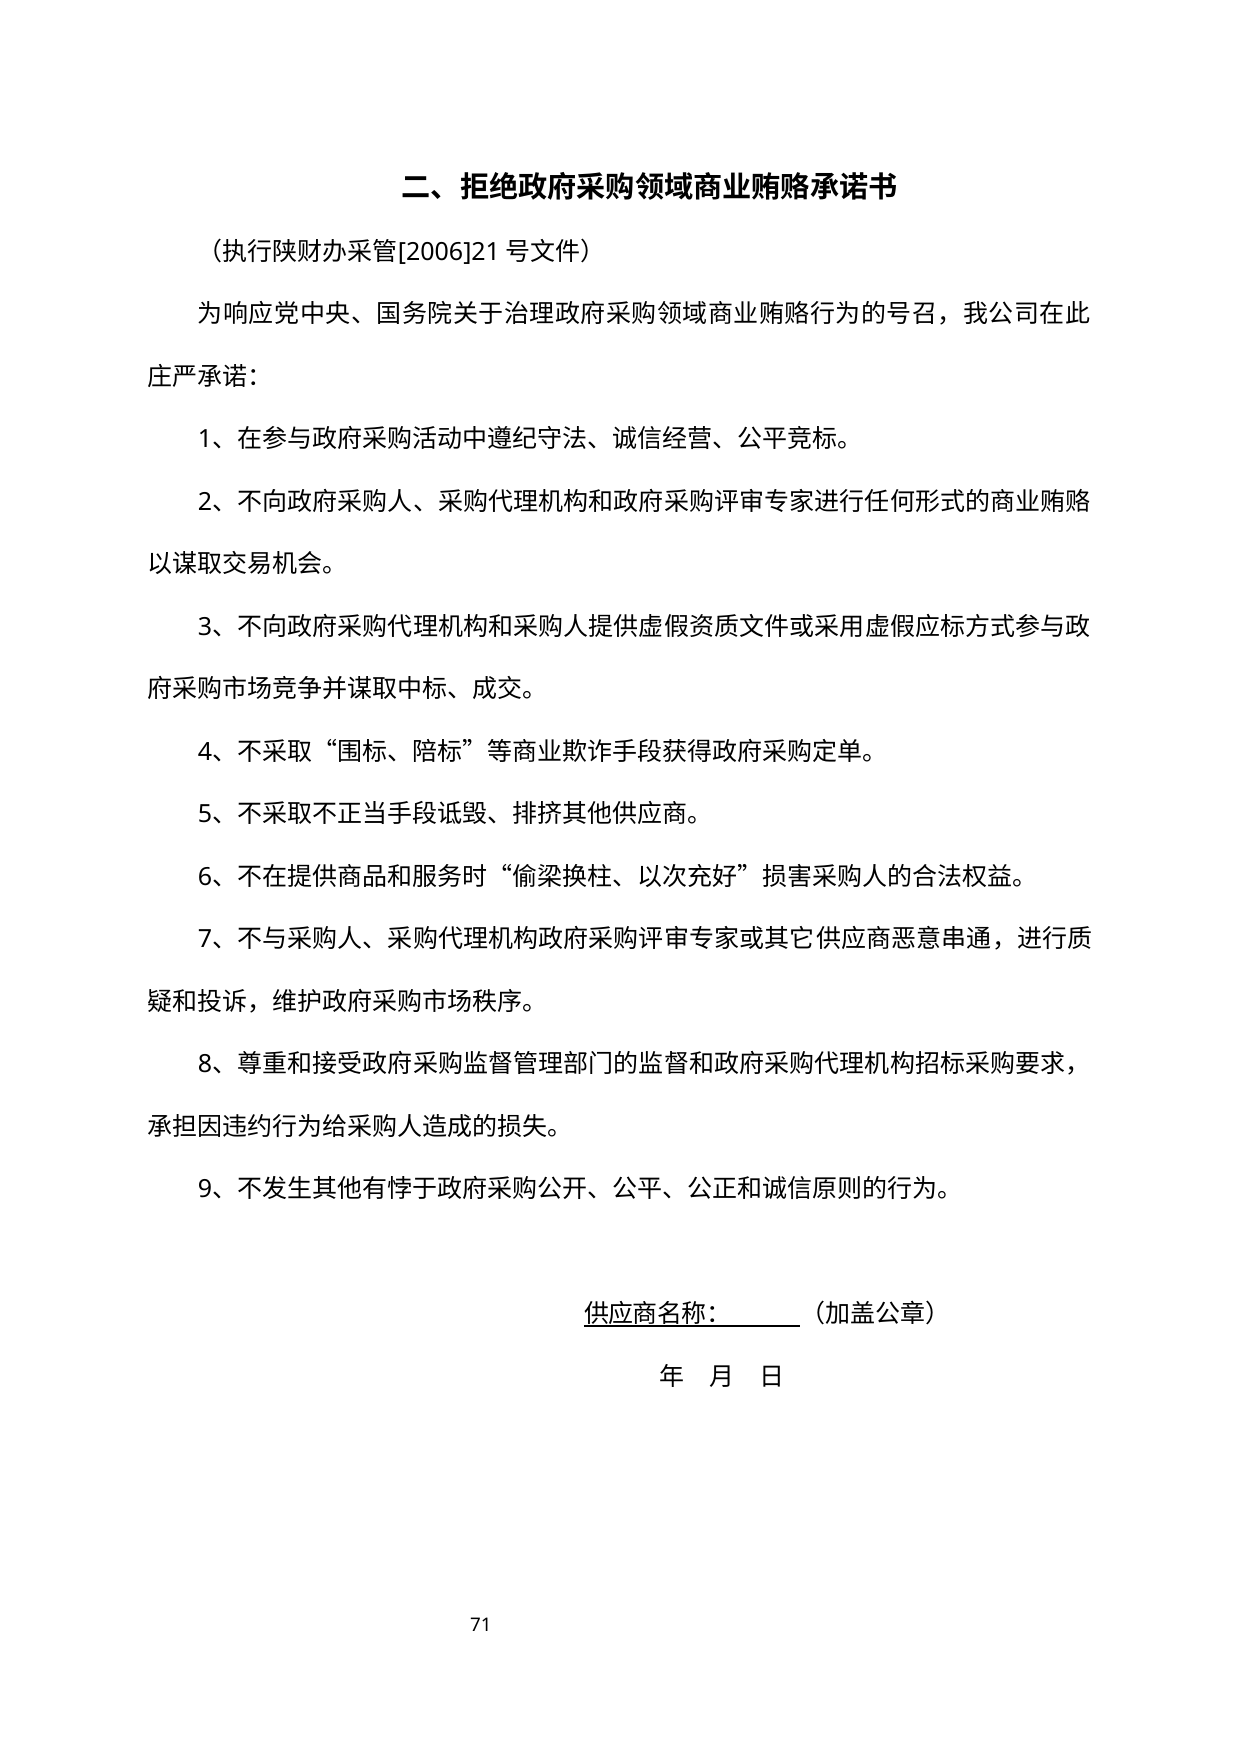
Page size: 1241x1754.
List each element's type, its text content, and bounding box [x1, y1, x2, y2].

text 7、不与采购人、采购代理机构政府采购评审专家或其它供应商恶意串通，进行质疑和投诉，维护政府采购市场秩序。 [148, 898, 1093, 1023]
text 年 月 日 [148, 1335, 1093, 1398]
text 8、尊重和接受政府采购监督管理部门的监督和政府采购代理机构招标采购要求，承担因违约行为给采购人造成的损失。 [148, 1023, 1093, 1148]
text 1、在参与政府采购活动中遵纪守法、诚信经营、公平竞标。 [148, 398, 1093, 460]
text 2、不向政府采购人、采购代理机构和政府采购评审专家进行任何形式的商业贿赂以谋取交易机会。 [148, 460, 1093, 585]
text 6、不在提供商品和服务时“偷梁换柱、以次充好”损害采购人的合法权益。 [148, 835, 1093, 898]
text 3、不向政府采购代理机构和采购人提供虚假资质文件或采用虚假应标方式参与政府采购市场竞争并谋取中标、成交。 [148, 585, 1093, 710]
text 5、不采取不正当手段诋毁、排挤其他供应商。 [148, 773, 1093, 835]
text 供应商名称： （加盖公章） [148, 1273, 1093, 1335]
text （执行陕财办采管[2006]21号文件） [148, 210, 1093, 273]
text 为响应党中央、国务院关于治理政府采购领域商业贿赂行为的号召，我公司在此庄严承诺： [148, 273, 1093, 398]
text 二、拒绝政府采购领域商业贿赂承诺书 [148, 148, 1093, 210]
text 4、不采取“围标、陪标”等商业欺诈手段获得政府采购定单。 [148, 710, 1093, 773]
text 9、不发生其他有悖于政府采购公开、公平、公正和诚信原则的行为。 [148, 1148, 1093, 1210]
